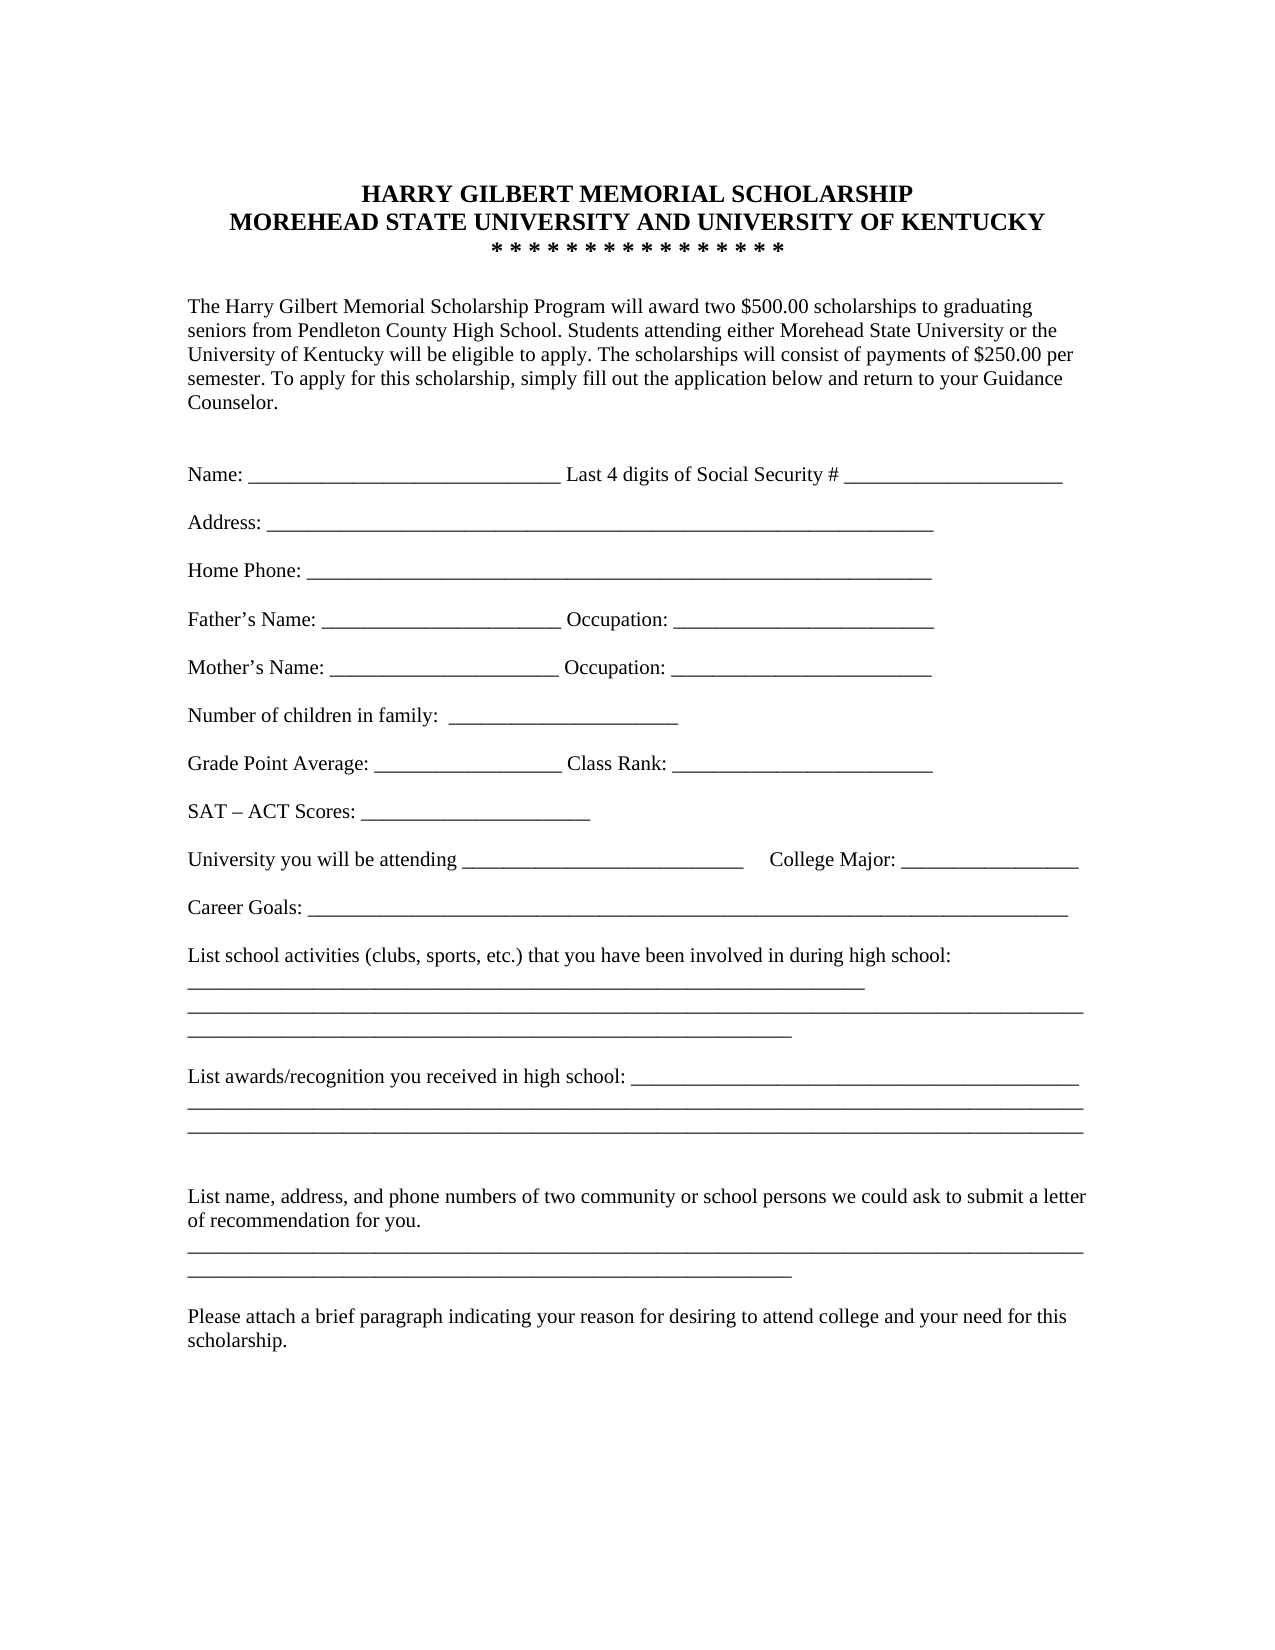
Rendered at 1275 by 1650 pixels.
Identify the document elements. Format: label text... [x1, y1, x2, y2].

text Grade Point Average: __________________ Class Rank: _________________________ [187, 751, 1087, 775]
text List awards/recognition you received in high school: ___________________________________________ [187, 1064, 1087, 1088]
text MOREHEAD STATE UNIVERSITY AND UNIVERSITY OF KENTUCKY [187, 207, 1087, 236]
text SAT – ACT Scores: ______________________ [187, 799, 1087, 823]
text Address: ________________________________________________________________ [187, 510, 1087, 534]
text * * * * * * * * * * * * * * * * [187, 236, 1087, 265]
text The Harry Gilbert Memorial Scholarship Program will award two $500.00 scholarships to graduating seniors from Pendleton County High School. Students attending either Morehead State University or the University of Kentucky will be eligible to apply. The scholarships will consist of payments of $250.00 per semester. To apply for this scholarship, simply fill out the application below and return to your Guidance Counselor. [187, 294, 1087, 414]
text ____________________________________________________________________________________________________________________________________________________________________________ [187, 1088, 1087, 1136]
text ________________________________________________________________________________________________________________________________________________ [187, 992, 1087, 1040]
text Career Goals: _________________________________________________________________________ [187, 895, 1087, 919]
text ________________________________________________________________________________________________________________________________________________ [187, 1232, 1087, 1280]
text University you will be attending ___________________________ College Major: _________________ [187, 847, 1087, 871]
text List school activities (clubs, sports, etc.) that you have been involved in during high school: _________________________________________________________________ [187, 943, 1087, 992]
text Home Phone: ____________________________________________________________ [187, 558, 1087, 582]
text HARRY GILBERT MEMORIAL SCHOLARSHIP [187, 179, 1087, 207]
text Mother’s Name: ______________________ Occupation: _________________________ [187, 655, 1087, 679]
text Name: ______________________________ Last 4 digits of Social Security # _____________________ [187, 462, 1087, 486]
text Please attach a brief paragraph indicating your reason for desiring to attend college and your need for this scholarship. [187, 1304, 1087, 1352]
text Number of children in family: ______________________ [187, 703, 1087, 727]
text List name, address, and phone numbers of two community or school persons we could ask to submit a letter of recommendation for you. [187, 1184, 1087, 1232]
text Father’s Name: _______________________ Occupation: _________________________ [187, 607, 1087, 631]
